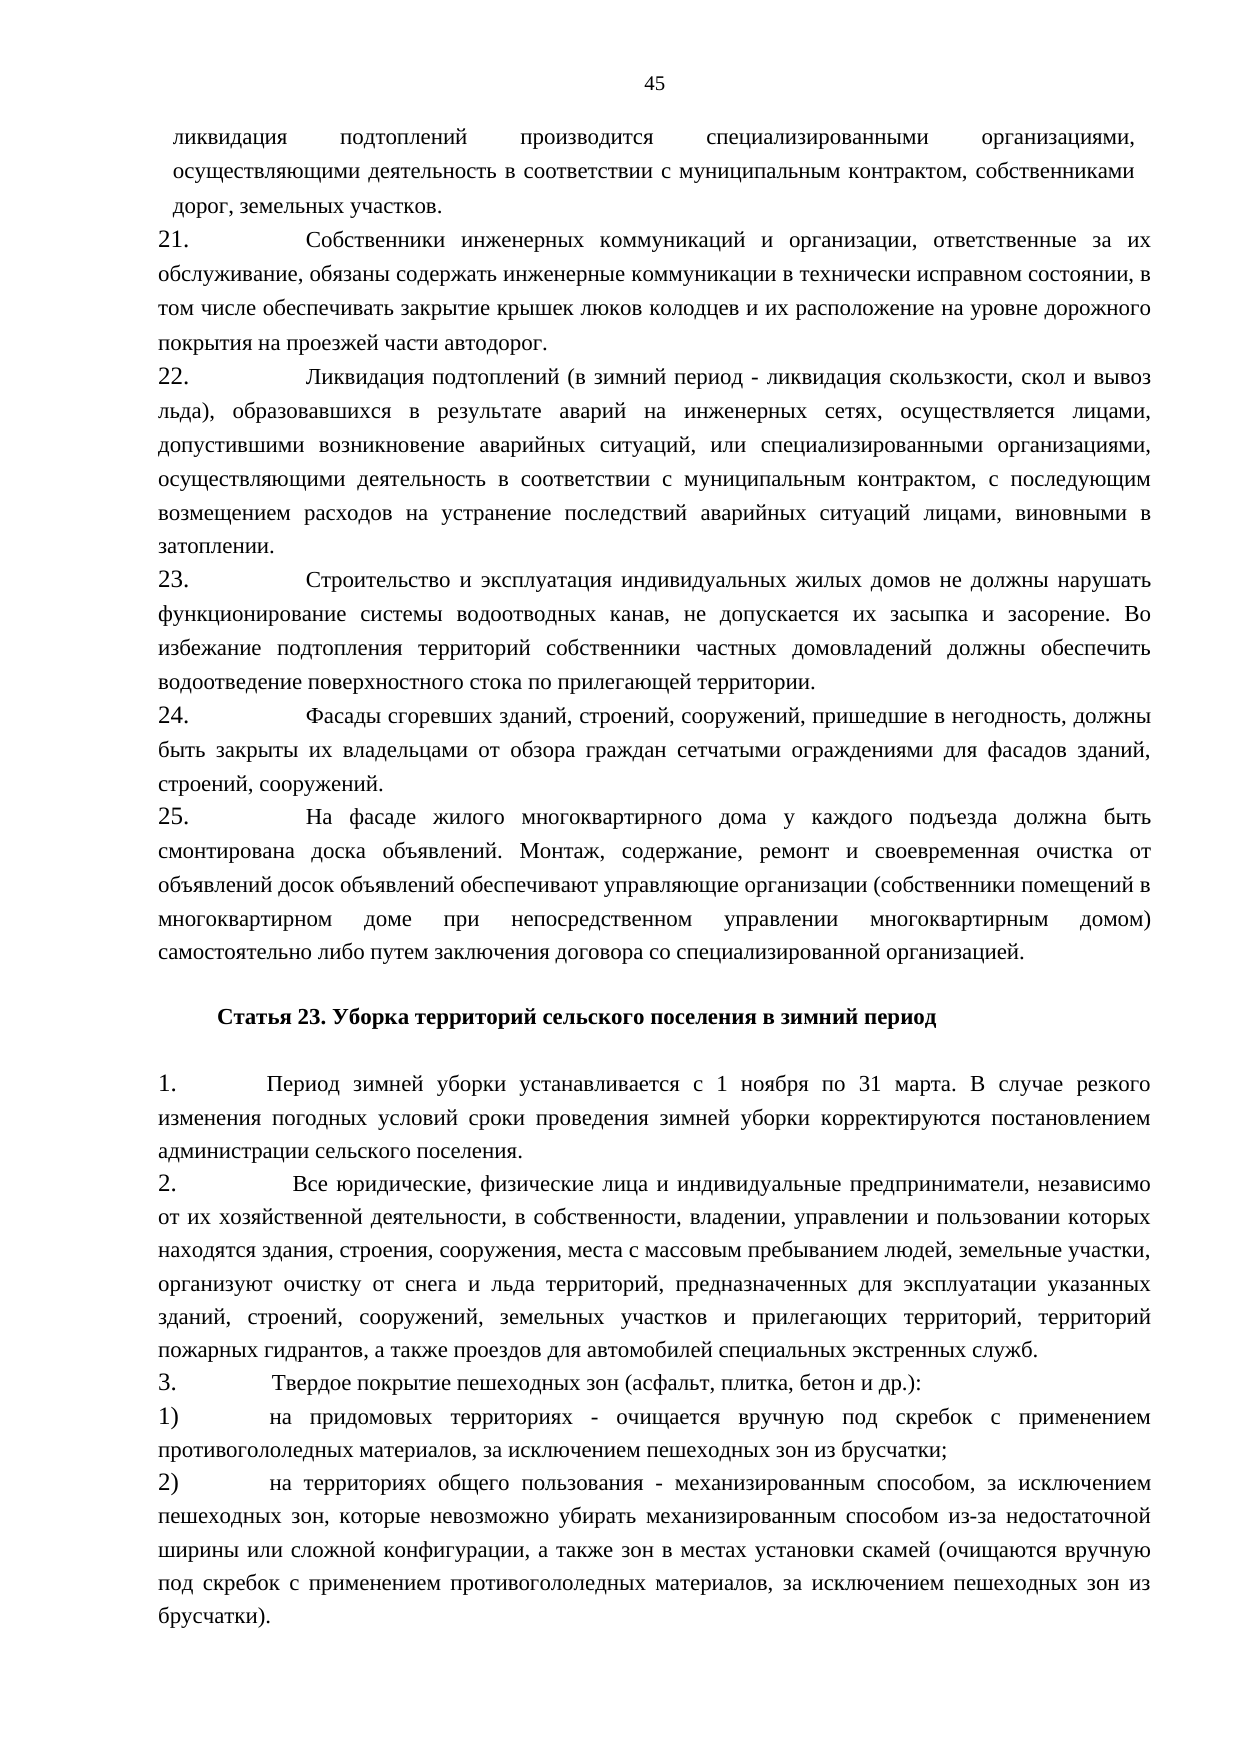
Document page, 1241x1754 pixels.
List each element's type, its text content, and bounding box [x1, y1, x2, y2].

list Собственники инженерных коммуникаций и организации, ответственные за их обслуживание, обязаны содержать инженерные коммуникации в технически исправном состоянии, в том числе обеспечивать закрытие крышек люков колодцев и их расположение на уровне дорожного покрытия на проезжей части автодорог. [158, 220, 1152, 357]
list На фасаде жилого многоквартирного дома у каждого подъезда должна быть смонтирована доска объявлений. Монтаж, содержание, ремонт и своевременная очистка от объявлений досок объявлений обеспечивают управляющие организации (собственники помещений в многоквартирном доме при непосредственном управлении многоквартирным домом) самостоятельно либо путем заключения договора со специализированной организацией. [158, 798, 1152, 967]
list на территориях общего пользования - механизированным способом, за исключением пешеходных зон, которые невозможно убирать механизированным способом из-за недостаточной ширины или сложной конфигурации, а также зон в местах установки скамей (очищаются вручную под скребок с применением противогололедных материалов, за исключением пешеходных зон из брусчатки). [158, 1464, 1152, 1630]
text Статья 23. Уборка территорий сельского поселения в зимний период [173, 1000, 1152, 1030]
list на придомовых территориях - очищается вручную под скребок с применением противогололедных материалов, за исключением пешеходных зон из брусчатки; [158, 1397, 1152, 1464]
list Ликвидация подтоплений (в зимний период - ликвидация скользкости, скол и вывоз льда), образовавшихся в результате аварий на инженерных сетях, осуществляется лицами, допустившими возникновение аварийных ситуаций, или специализированными организациями, осуществляющими деятельность в соответствии с муниципальным контрактом, с последующим возмещением расходов на устранение последствий аварийных ситуаций лицами, виновными в затоплении. [158, 357, 1152, 561]
list Твердое покрытие пешеходных зон (асфальт, плитка, бетон и др.): [158, 1364, 1152, 1397]
list Фасады сгоревших зданий, строений, сооружений, пришедшие в негодность, должны быть закрыты их владельцами от обзора граждан сетчатыми ограждениями для фасадов зданий, строений, сооружений. [158, 697, 1152, 798]
list Строительство и эксплуатация индивидуальных жилых домов не должны нарушать функционирование системы водоотводных канав, не допускается их засыпка и засорение. Во избежание подтопления территорий собственники частных домовладений должны обеспечить водоотведение поверхностного стока по прилегающей территории. [158, 561, 1152, 697]
list Период зимней уборки устанавливается с 1 ноября по 31 марта. В случае резкого изменения погодных условий сроки проведения зимней уборки корректируются постановлением администрации сельского поселения. [158, 1065, 1152, 1165]
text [173, 117, 1136, 220]
list Все юридические, физические лица и индивидуальные предприниматели, независимо от их хозяйственной деятельности, в собственности, владении, управлении и пользовании которых находятся здания, строения, сооружения, места с массовым пребыванием людей, земельные участки, организуют очистку от снега и льда территорий, предназначенных для эксплуатации указанных зданий, строений, сооружений, земельных участков и прилегающих территорий, территорий пожарных гидрантов, а также проездов для автомобилей специальных экстренных служб. [158, 1165, 1152, 1364]
